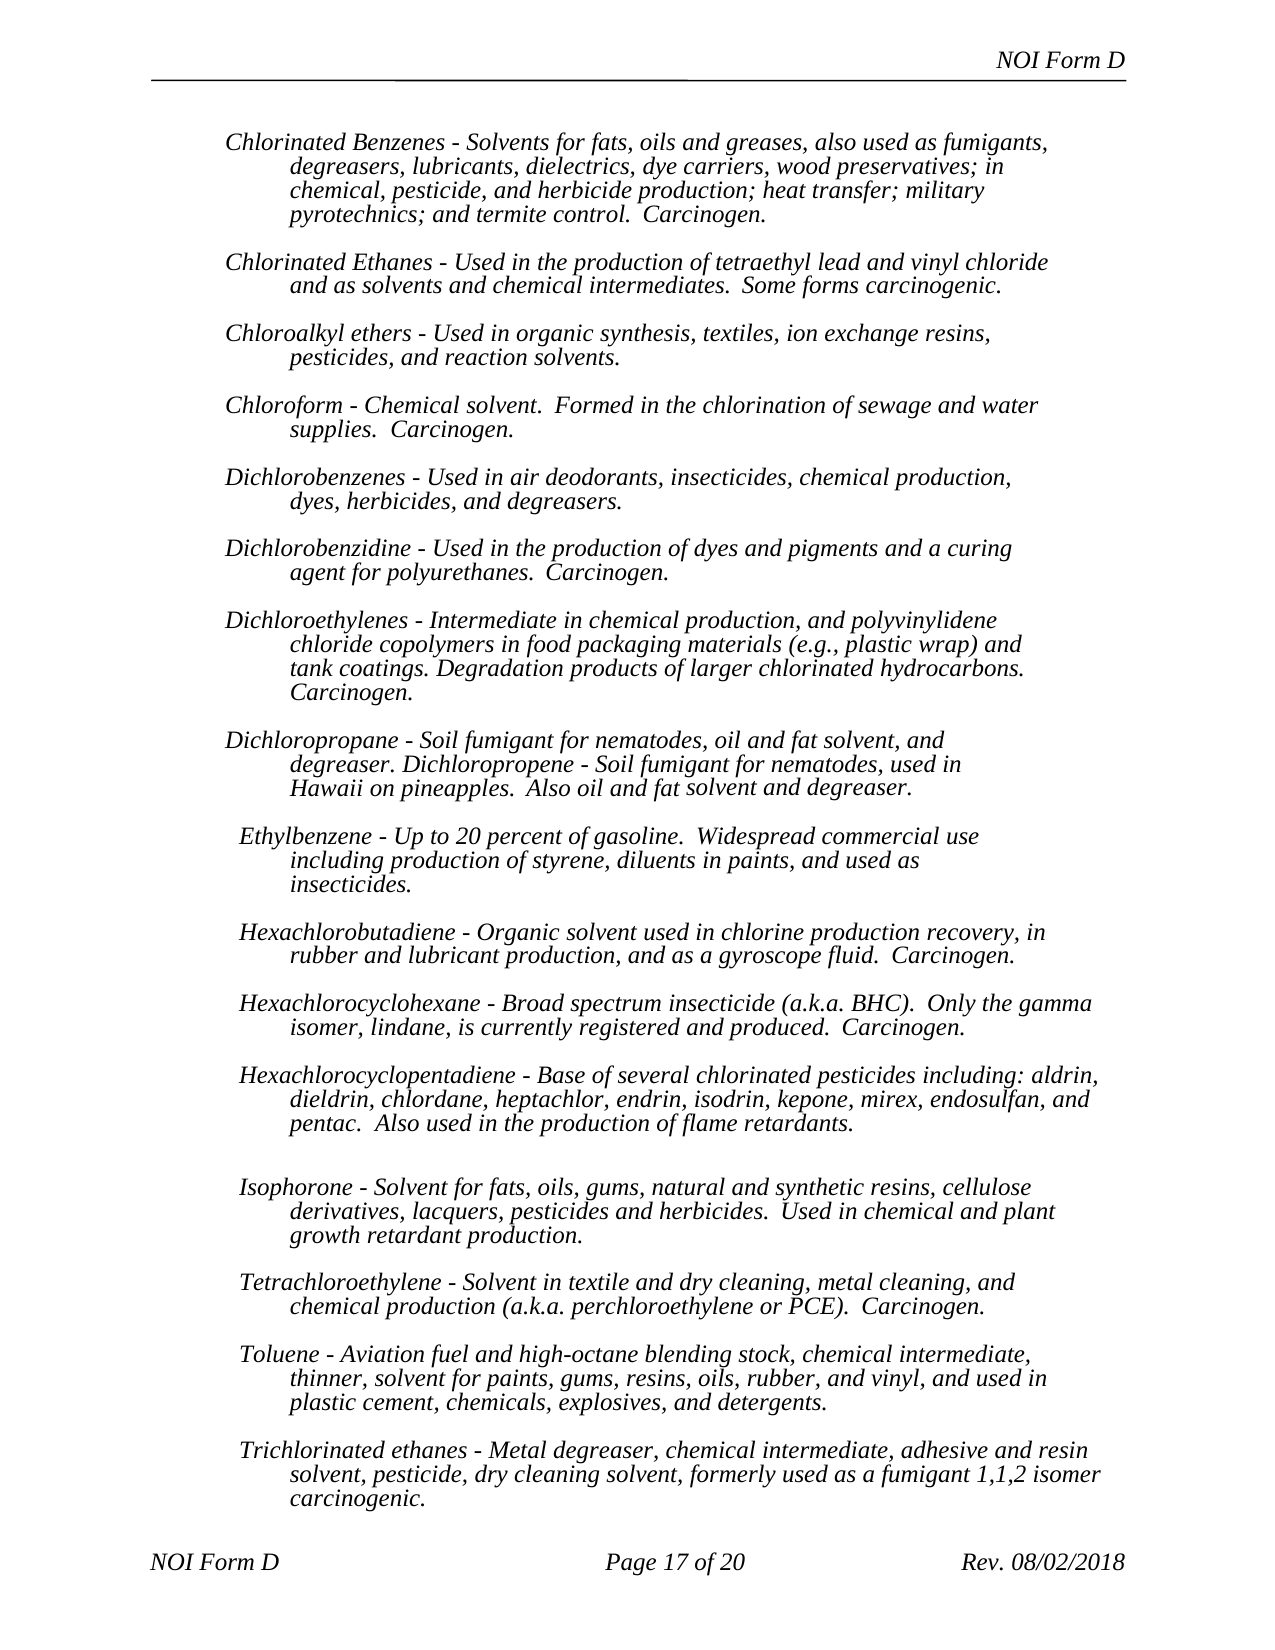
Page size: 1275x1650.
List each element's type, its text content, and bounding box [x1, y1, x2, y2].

text Toluene - Aviation fuel and high-octane blending stock, chemical intermediate, thinner, solvent for paints, gums, resins, oils, rubber, and vinyl, and used in plastic cement, chemicals, explosives, and detergents. [239, 1343, 1073, 1415]
text Dichlorobenzenes - Used in air deodorants, insecticides, chemical production, dyes, herbicides, and degreasers. [225, 466, 1025, 514]
text Dichloroethylenes - Intermediate in chemical production, and polyvinylidene chloride copolymers in food packaging materials (e.g., plastic wrap) and tank coatings. Degradation products of larger chlorinated hydrocarbons. Carcinogen. [225, 609, 1027, 705]
text Ethylbenzene - Up to 20 percent of gasoline. Widespread commercial use including production of styrene, diluents in paints, and used as insecticides. [239, 825, 1026, 897]
text Trichlorinated ethanes - Metal degreaser, chemical intermediate, adhesive and resin solvent, pesticide, dry cleaning solvent, formerly used as a fumigant 1,1,2 isomer carcinogenic. [239, 1439, 1110, 1511]
text Chlorinated Ethanes - Used in the production of tetraethyl lead and vinyl chloride and as solvents and chemical intermediates. Some forms carcinogenic. [225, 251, 1063, 299]
text Dichlorobenzidine - Used in the production of dyes and pigments and a curing agent for polyurethanes. Carcinogen. [225, 538, 1057, 586]
text Hexachlorocyclohexane - Broad spectrum insecticide (a.k.a. BHC). Only the gamma isomer, lindane, is currently registered and produced. Carcinogen. [239, 992, 1107, 1040]
text Isophorone - Solvent for fats, oils, gums, natural and synthetic resins, cellulose derivatives, lacquers, pesticides and herbicides. Used in chemical and plant growth retardant production. [239, 1176, 1093, 1248]
text Hexachlorocyclopentadiene - Base of several chlorinated pesticides including: aldrin, dieldrin, chlordane, heptachlor, endrin, isodrin, kepone, mirex, endosulfan, and pentac. Also used in the production of flame retardants. [239, 1064, 1112, 1136]
text Chloroalkyl ethers - Used in organic synthesis, textiles, ion exchange resins, pesticides, and reaction solvents. [225, 322, 1099, 370]
text Tetrachloroethylene - Solvent in textile and dry cleaning, metal cleaning, and chemical production (a.k.a. perchloroethylene or PCE). Carcinogen. [239, 1272, 1050, 1319]
text Chloroform - Chemical solvent. Formed in the chlorination of sewage and water supplies. Carcinogen. [225, 394, 1099, 442]
text Chlorinated Benzenes - Solvents for fats, oils and greases, also used as fumigants, degreasers, lubricants, dielectrics, dye carriers, wood preservatives; in chemical, pesticide, and herbicide production; heat transfer; military pyrotechnics; and termite control. Carcinogen. [225, 131, 1075, 227]
text Dichloropropane - Soil fumigant for nematodes, oil and fat solvent, and degreaser. Dichloropropene - Soil fumigant for nematodes, used in Hawaii on pineapples. Also oil and fat solvent and degreaser. [225, 729, 1027, 801]
text Hexachlorobutadiene - Organic solvent used in chlorine production recovery, in rubber and lubricant production, and as a gyroscope fluid. Carcinogen. [239, 921, 1087, 969]
